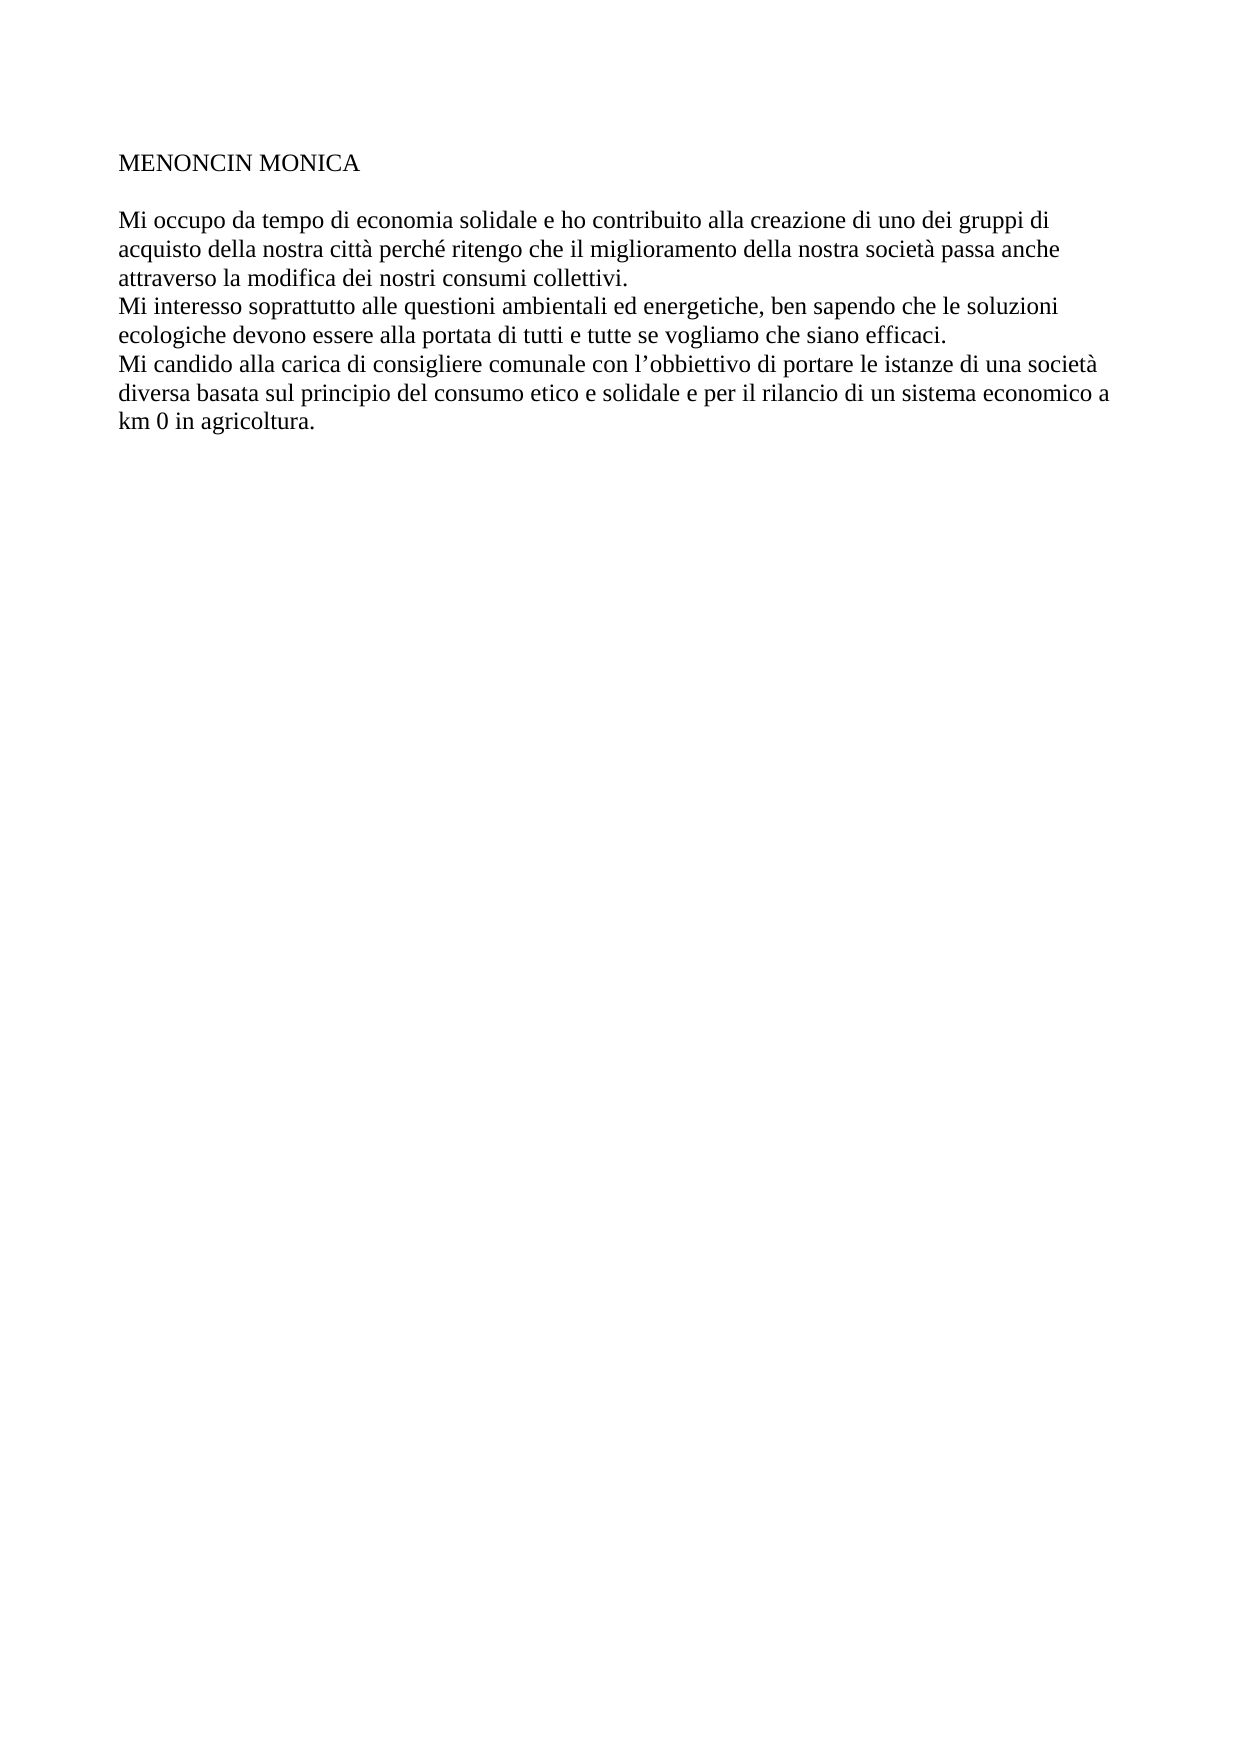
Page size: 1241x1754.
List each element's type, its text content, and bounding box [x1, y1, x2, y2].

text Mi interesso soprattutto alle questioni ambientali ed energetiche, ben sapendo che le soluzioni ecologiche devono essere alla portata di tutti e tutte se vogliamo che siano efficaci. [118, 291, 1122, 349]
text Mi candido alla carica di consigliere comunale con l’obbiettivo di portare le istanze di una società diversa basata sul principio del consumo etico e solidale e per il rilancio di un sistema economico a km 0 in agricoltura. [118, 349, 1122, 435]
text Mi occupo da tempo di economia solidale e ho contribuito alla creazione di uno dei gruppi di acquisto della nostra città perché ritengo che il miglioramento della nostra società passa anche attraverso la modifica dei nostri consumi collettivi. [118, 205, 1122, 291]
text MENONCIN MONICA [118, 148, 1122, 176]
